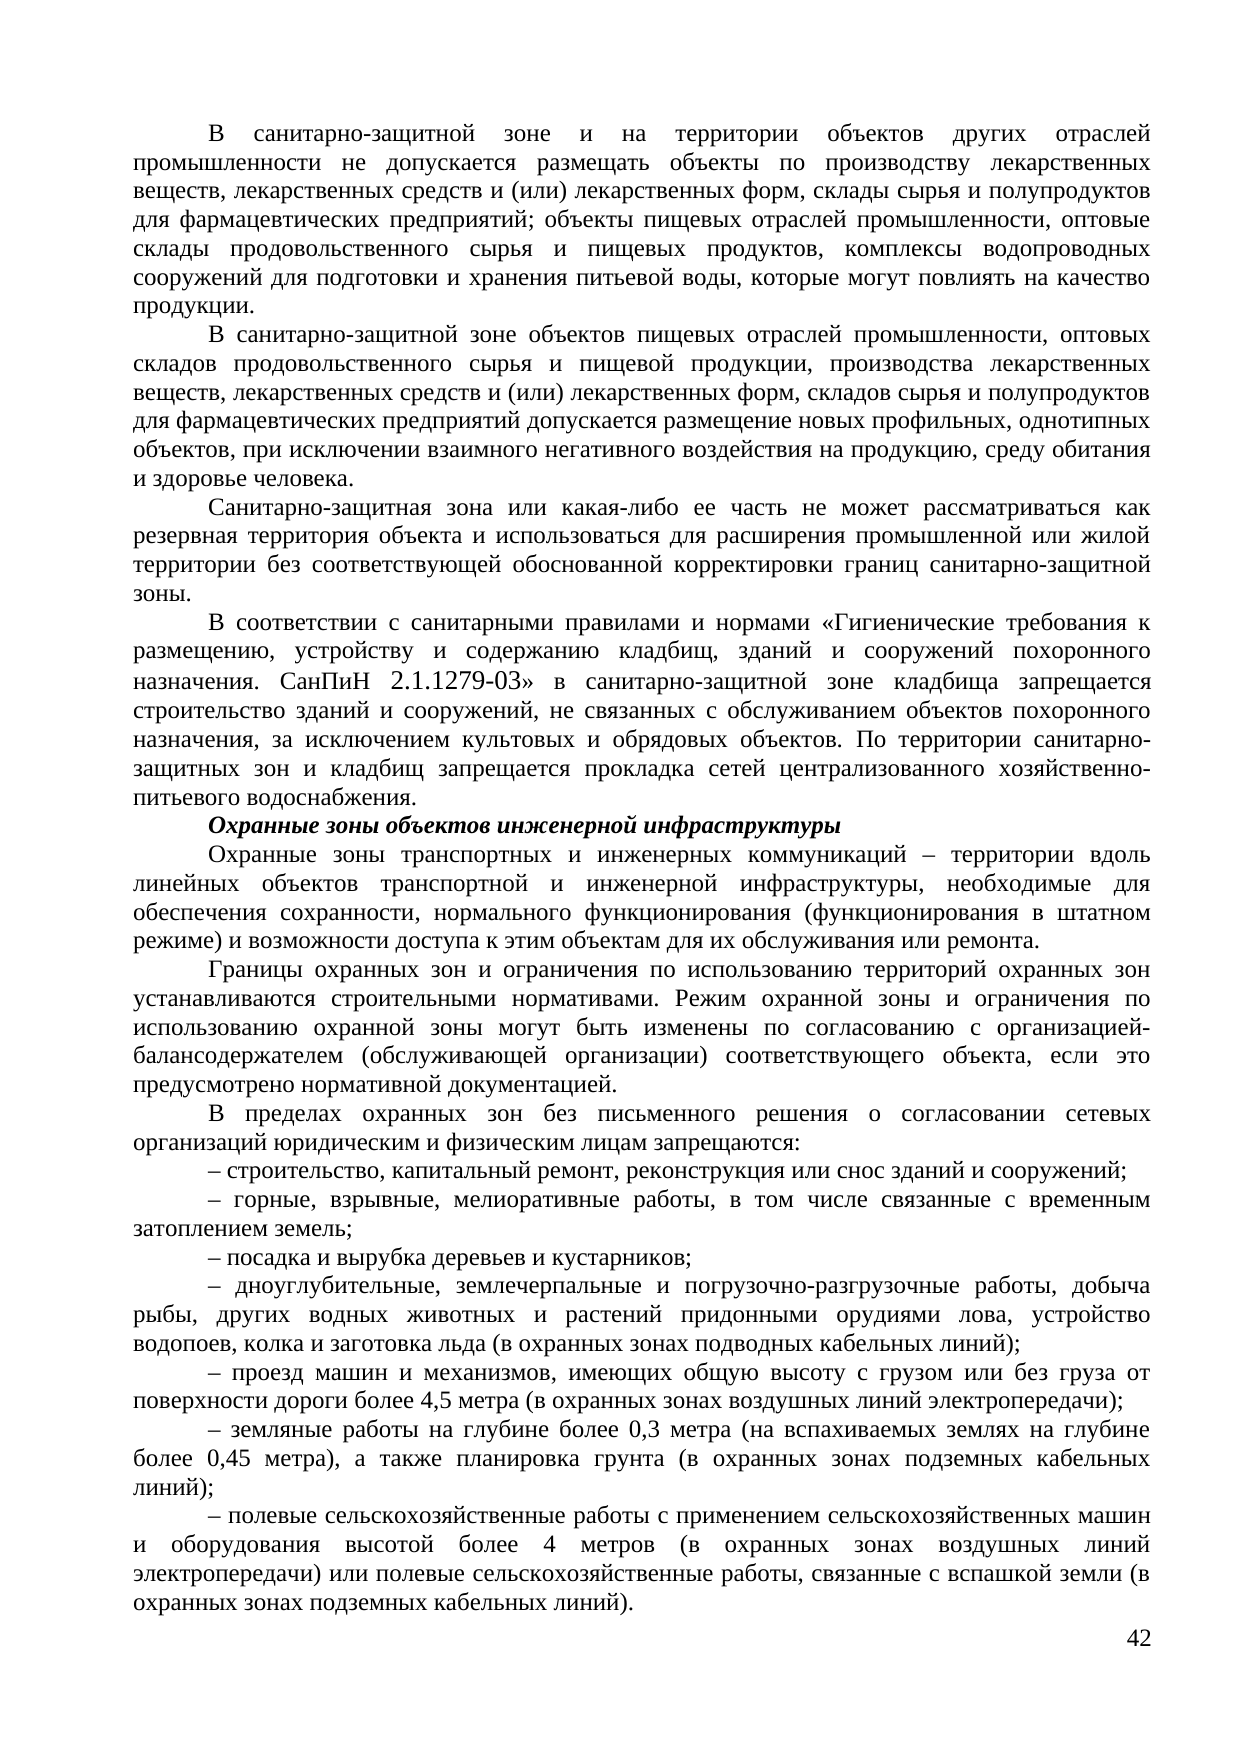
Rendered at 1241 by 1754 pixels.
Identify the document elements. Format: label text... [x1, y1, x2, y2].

text В санитарно-защитной зоне и на территории объектов других отраслей промышленности не допускается размещать объекты по производству лекарственных веществ, лекарственных средств и (или) лекарственных форм, склады сырья и полупродуктов для фармацевтических предприятий; объекты пищевых отраслей промышленности, оптовые склады продовольственного сырья и пищевых продуктов, комплексы водопроводных сооружений для подготовки и хранения питьевой воды, которые могут повлиять на качество продукции. [133, 118, 1152, 319]
text Границы охранных зон и ограничения по использованию территорий охранных зон устанавливаются строительными нормативами. Режим охранной зоны и ограничения по использованию охранной зоны могут быть изменены по согласованию с организацией-балансодержателем (обслуживающей организации) соответствующего объекта, если это предусмотрено нормативной документацией. [133, 954, 1152, 1098]
text – горные, взрывные, мелиоративные работы, в том числе связанные с временным затоплением земель; [133, 1184, 1152, 1242]
text Охранные зоны транспортных и инженерных коммуникаций – территории вдоль линейных объектов транспортной и инженерной инфраструктуры, необходимые для обеспечения сохранности, нормального функционирования (функционирования в штатном режиме) и возможности доступа к этим объектам для их обслуживания или ремонта. [133, 839, 1152, 954]
text – полевые сельскохозяйственные работы с применением сельскохозяйственных машин и оборудования высотой более 4 метров (в охранных зонах воздушных линий электропередачи) или полевые сельскохозяйственные работы, связанные с вспашкой земли (в охранных зонах подземных кабельных линий). [133, 1501, 1152, 1616]
text Санитарно-защитная зона или какая-либо ее часть не может рассматриваться как резервная территория объекта и использоваться для расширения промышленной или жилой территории без соответствующей обоснованной корректировки границ санитарно-защитной зоны. [133, 492, 1152, 607]
text – строительство, капитальный ремонт, реконструкция или снос зданий и сооружений; [133, 1156, 1152, 1184]
text Охранные зоны объектов инженерной инфраструктуры [133, 811, 1152, 839]
text В соответствии с санитарными правилами и нормами «Гигиенические требования к размещению, устройству и содержанию кладбищ, зданий и сооружений похоронного назначения. СанПиН 2.1.1279-03» в санитарно-защитной зоне кладбища запрещается строительство зданий и сооружений, не связанных с обслуживанием объектов похоронного назначения, за исключением культовых и обрядовых объектов. По территории санитарно-защитных зон и кладбищ запрещается прокладка сетей централизованного хозяйственно-питьевого водоснабжения. [133, 607, 1152, 811]
text – посадка и вырубка деревьев и кустарников; [133, 1242, 1152, 1271]
text – земляные работы на глубине более 0,3 метра (на вспахиваемых землях на глубине более 0,45 метра), а также планировка грунта (в охранных зонах подземных кабельных линий); [133, 1414, 1152, 1501]
text В пределах охранных зон без письменного решения о согласовании сетевых организаций юридическим и физическим лицам запрещаются: [133, 1098, 1152, 1156]
text – проезд машин и механизмов, имеющих общую высоту с грузом или без груза от поверхности дороги более 4,5 метра (в охранных зонах воздушных линий электропередачи); [133, 1357, 1152, 1414]
text – дноуглубительные, землечерпальные и погрузочно-разгрузочные работы, добыча рыбы, других водных животных и растений придонными орудиями лова, устройство водопоев, колка и заготовка льда (в охранных зонах подводных кабельных линий); [133, 1271, 1152, 1357]
text В санитарно-защитной зоне объектов пищевых отраслей промышленности, оптовых складов продовольственного сырья и пищевой продукции, производства лекарственных веществ, лекарственных средств и (или) лекарственных форм, складов сырья и полупродуктов для фармацевтических предприятий допускается размещение новых профильных, однотипных объектов, при исключении взаимного негативного воздействия на продукцию, среду обитания и здоровье человека. [133, 319, 1152, 492]
